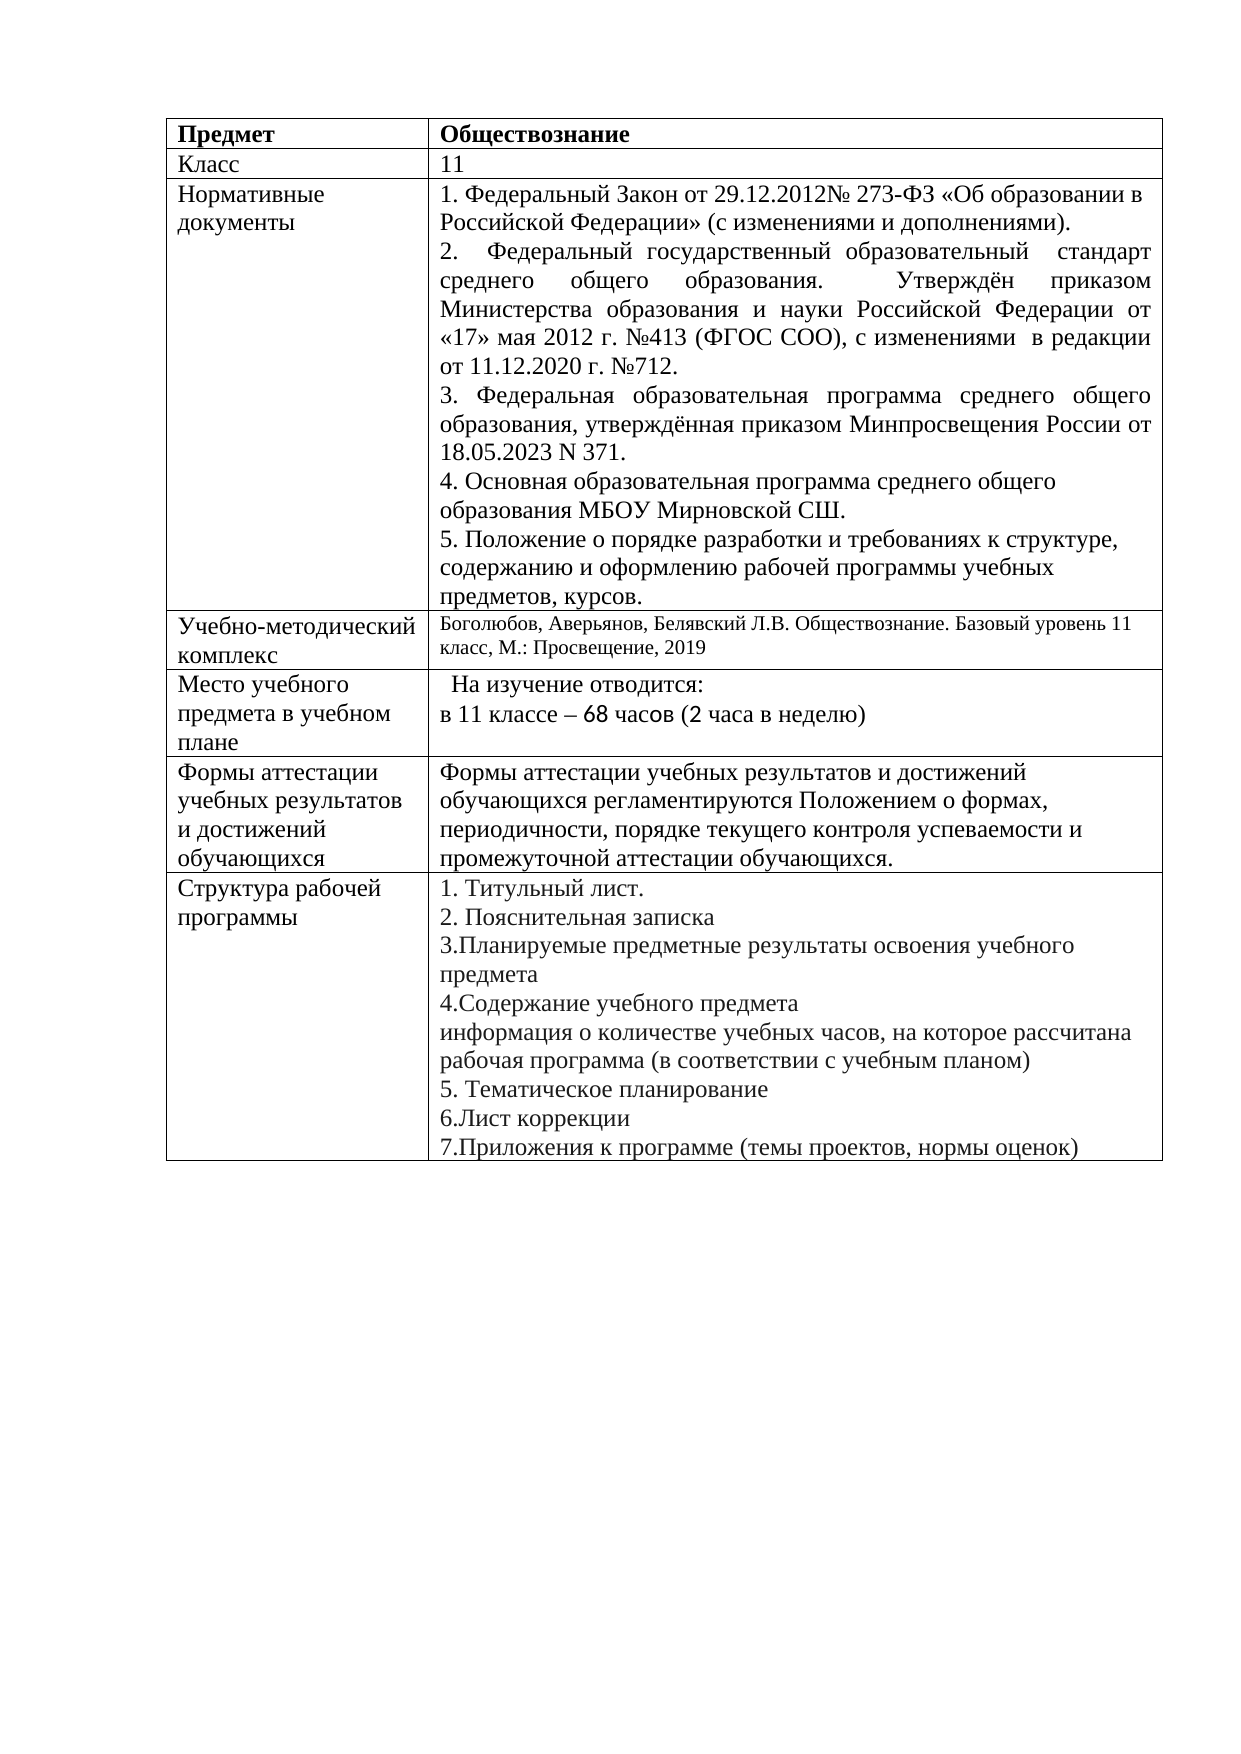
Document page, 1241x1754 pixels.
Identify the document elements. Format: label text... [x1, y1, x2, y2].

table_cell Структура рабочей программы [167, 873, 428, 1160]
table_cell 11 [429, 149, 1162, 178]
table_cell Формы аттестации учебных результатов и достижений обучающихся [167, 757, 428, 872]
table_header Предмет [167, 119, 428, 148]
table_cell Класс [167, 149, 428, 178]
table_cell 1. Федеральный Закон от 29.12.2012№ 273-ФЗ «Об образовании в Российской Федерации» (с изменениями и дополнениями). 2. Федеральный государственный образовательный стандарт среднего общего образования. Утверждён приказом Министерства образования и науки Российской Федерации от «17» мая 2012 г. №413 (ФГОС СОО), с изменениями в редакции от 11.12.2020 г. №712. 3. Федеральная образовательная программа среднего общего образования, утверждённая приказом Минпросвещения России от 18.05.2023 N 371. 4. Основная образовательная программа среднего общего образования МБОУ Мирновской СШ. 5. Положение о порядке разработки и требованиях к структуре, содержанию и оформлению рабочей программы учебных предметов, курсов. [429, 179, 1162, 610]
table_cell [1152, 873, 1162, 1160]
table_cell Учебно-методический комплекс [167, 611, 428, 668]
table_cell На изучение отводится: в 11 классе – 68 часов (2 часа в неделю) [429, 670, 1162, 756]
table_cell Боголюбов, Аверьянов, Белявский Л.В. Обществознание. Базовый уровень 11 класс, М.: Просвещение, 2019 [429, 611, 1162, 668]
table_header Обществознание [429, 119, 1162, 148]
table_cell Нормативные документы [167, 179, 428, 610]
table_cell Формы аттестации учебных результатов и достижений обучающихся регламентируются Положением о формах, периодичности, порядке текущего контроля успеваемости и промежуточной аттестации обучающихся. [429, 757, 1162, 872]
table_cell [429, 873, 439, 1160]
table_cell Место учебного предмета в учебном плане [167, 670, 428, 756]
